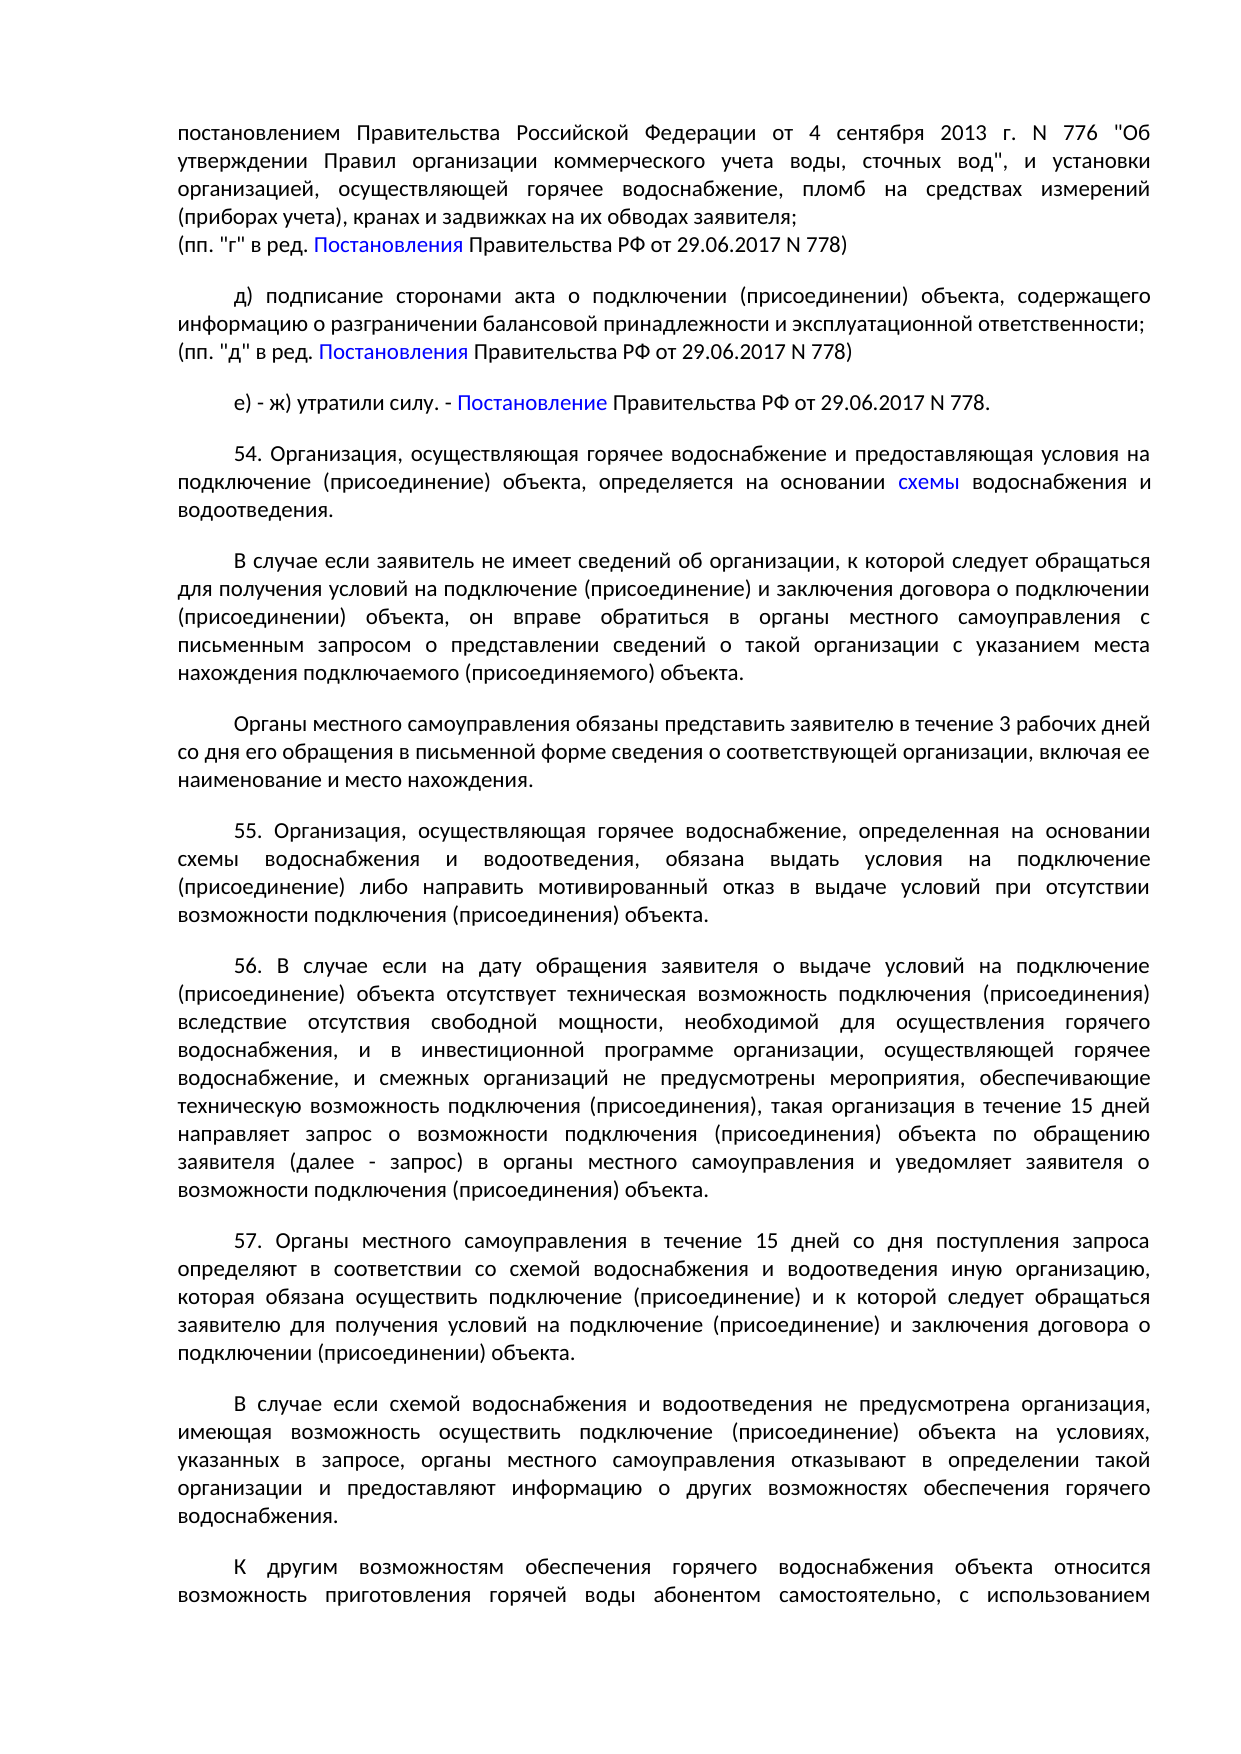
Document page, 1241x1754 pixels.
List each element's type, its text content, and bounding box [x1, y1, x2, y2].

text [177, 1552, 1152, 1608]
text 57. Органы местного самоуправления в течение 15 дней со дня поступления запроса определяют в соответствии со схемой водоснабжения и водоотведения иную организацию, которая обязана осуществить подключение (присоединение) и к которой следует обращаться заявителю для получения условий на подключение (присоединение) и заключения договора о подключении (присоединении) объекта. [177, 1226, 1152, 1366]
text В случае если схемой водоснабжения и водоотведения не предусмотрена организация, имеющая возможность осуществить подключение (присоединение) объекта на условиях, указанных в запросе, органы местного самоуправления отказывают в определении такой организации и предоставляют информацию о других возможностях обеспечения горячего водоснабжения. [177, 1389, 1152, 1529]
text 54. Организация, осуществляющая горячее водоснабжение и предоставляющая условия на подключение (присоединение) объекта, определяется на основании схемы водоснабжения и водоотведения. [177, 439, 1152, 523]
text (пп. "г" в ред. Постановления Правительства РФ от 29.06.2017 N 778) [177, 230, 1152, 258]
text д) подписание сторонами акта о подключении (присоединении) объекта, содержащего информацию о разграничении балансовой принадлежности и эксплуатационной ответственности; [177, 281, 1152, 337]
text (пп. "д" в ред. Постановления Правительства РФ от 29.06.2017 N 778) [177, 337, 1152, 365]
text Органы местного самоуправления обязаны представить заявителю в течение 3 рабочих дней со дня его обращения в письменной форме сведения о соответствующей организации, включая ее наименование и место нахождения. [177, 709, 1152, 793]
text 56. В случае если на дату обращения заявителя о выдаче условий на подключение (присоединение) объекта отсутствует техническая возможность подключения (присоединения) вследствие отсутствия свободной мощности, необходимой для осуществления горячего водоснабжения, и в инвестиционной программе организации, осуществляющей горячее водоснабжение, и смежных организаций не предусмотрены мероприятия, обеспечивающие техническую возможность подключения (присоединения), такая организация в течение 15 дней направляет запрос о возможности подключения (присоединения) объекта по обращению заявителя (далее - запрос) в органы местного самоуправления и уведомляет заявителя о возможности подключения (присоединения) объекта. [177, 951, 1152, 1203]
text е) - ж) утратили силу. - Постановление Правительства РФ от 29.06.2017 N 778. [177, 388, 1152, 416]
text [177, 118, 1152, 230]
text 55. Организация, осуществляющая горячее водоснабжение, определенная на основании схемы водоснабжения и водоотведения, обязана выдать условия на подключение (присоединение) либо направить мотивированный отказ в выдаче условий при отсутствии возможности подключения (присоединения) объекта. [177, 816, 1152, 928]
text В случае если заявитель не имеет сведений об организации, к которой следует обращаться для получения условий на подключение (присоединение) и заключения договора о подключении (присоединении) объекта, он вправе обратиться в органы местного самоуправления с письменным запросом о представлении сведений о такой организации с указанием места нахождения подключаемого (присоединяемого) объекта. [177, 546, 1152, 686]
